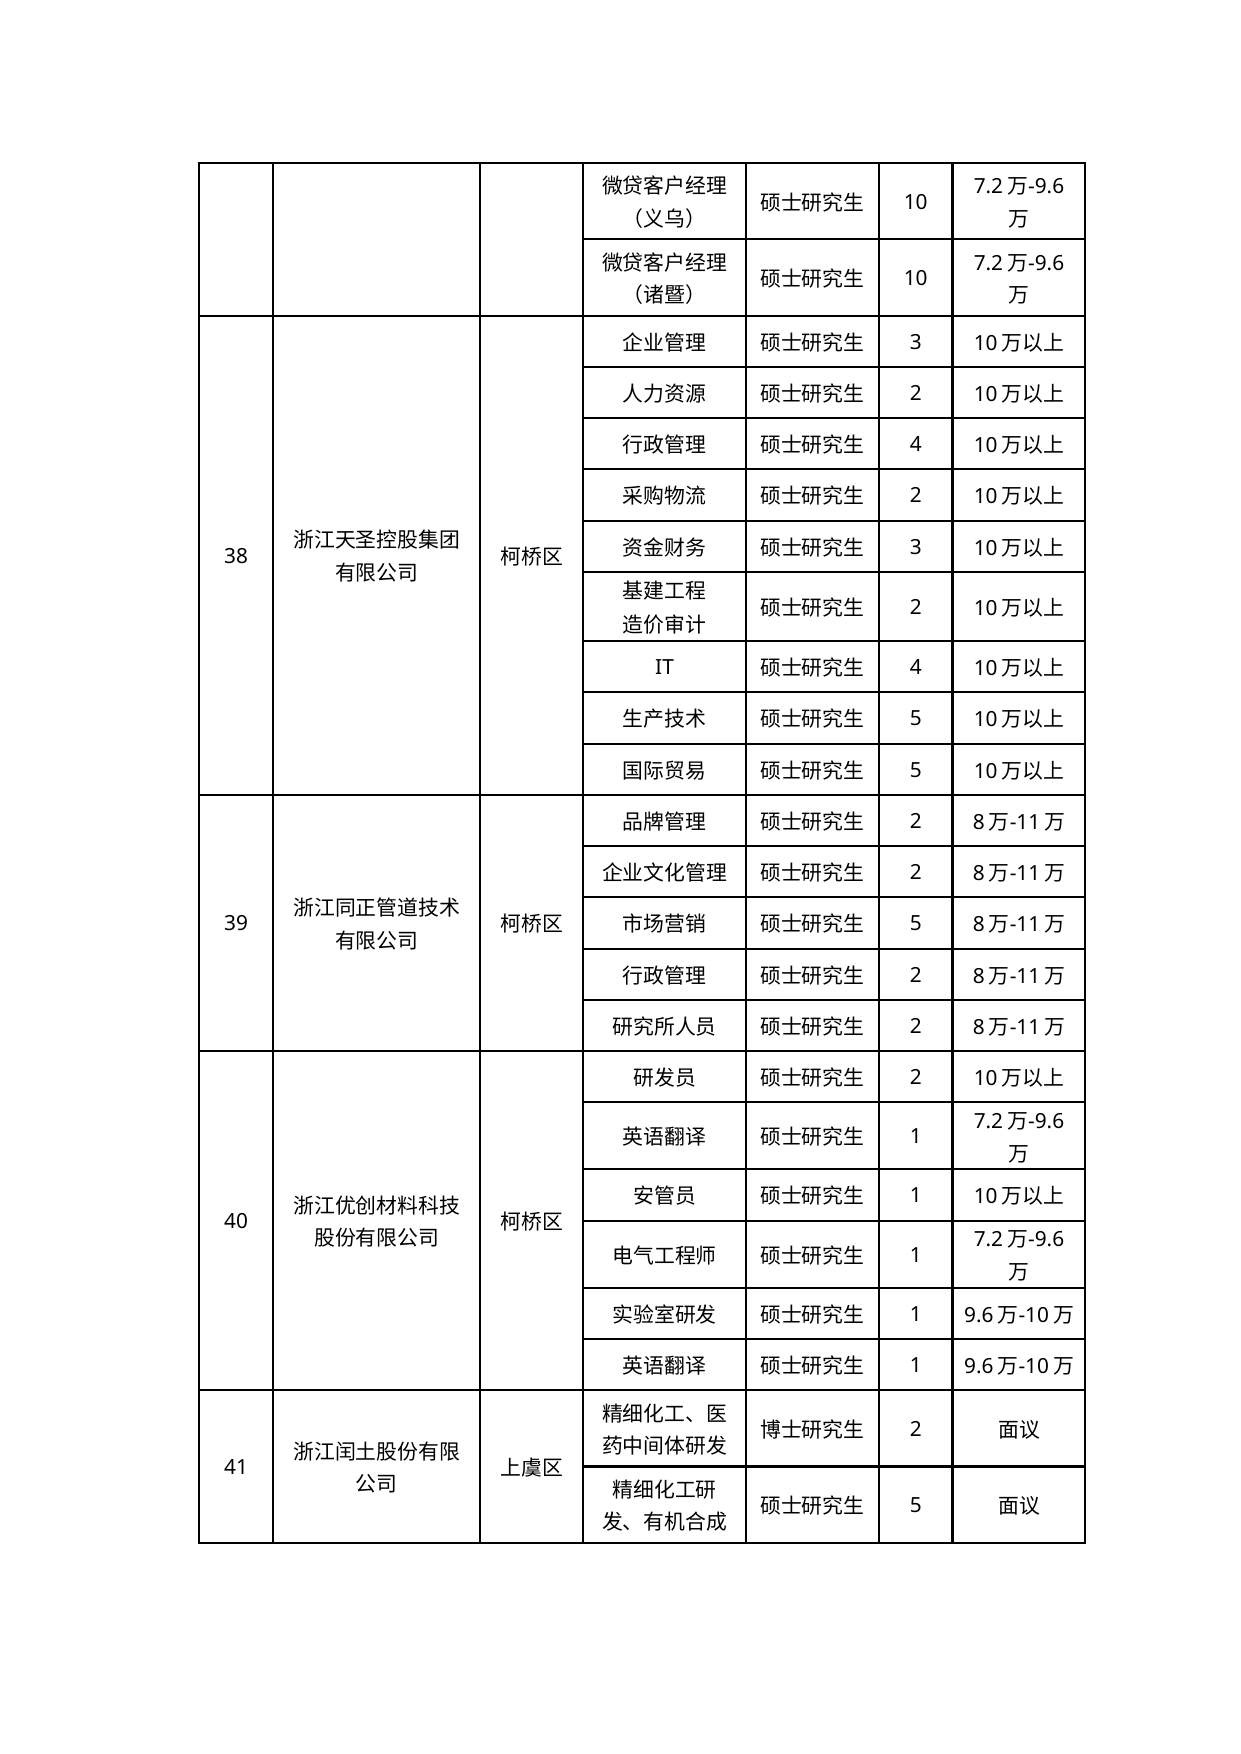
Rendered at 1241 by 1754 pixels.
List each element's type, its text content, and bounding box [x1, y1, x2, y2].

table_cell 39 [200, 796, 272, 1050]
table_cell 10万以上 [954, 1170, 1084, 1219]
table_cell 1 [880, 1170, 951, 1219]
table_cell 微贷客户经理（诸暨） [584, 240, 745, 314]
table_cell 5 [880, 693, 951, 742]
table_cell 7.2万-9.6万 [954, 1103, 1084, 1168]
table_cell 面议 [954, 1468, 1084, 1542]
table_cell 硕士研究生 [747, 796, 878, 845]
table_cell 1 [880, 1222, 951, 1287]
table_cell 10万以上 [954, 419, 1084, 468]
table_cell 行政管理 [584, 950, 745, 999]
table_cell 8万-11万 [954, 950, 1084, 999]
table_cell 采购物流 [584, 470, 745, 519]
table_cell 硕士研究生 [747, 1222, 878, 1287]
table_cell 8万-11万 [954, 796, 1084, 845]
table_cell IT [584, 642, 745, 691]
table_cell 10万以上 [954, 573, 1084, 640]
table_cell 博士研究生 [747, 1391, 878, 1465]
table_cell 微贷客户经理（义乌） [584, 164, 745, 238]
table_cell 41 [200, 1391, 272, 1542]
table_cell 40 [200, 1052, 272, 1389]
table_cell 3 [880, 522, 951, 571]
table_cell 硕士研究生 [747, 573, 878, 640]
table_cell 柯桥区 [481, 1052, 582, 1389]
table_cell 硕士研究生 [747, 693, 878, 742]
table_cell 4 [880, 419, 951, 468]
table_cell 1 [880, 1340, 951, 1389]
table_cell 浙江闰土股份有限公司 [274, 1391, 479, 1542]
table_cell 精细化工、医药中间体研发 [584, 1391, 745, 1465]
table_cell 浙江优创材料科技股份有限公司 [274, 1052, 479, 1389]
table_cell 7.2万-9.6万 [954, 240, 1084, 314]
table_cell 10万以上 [954, 317, 1084, 366]
table_cell 浙江同正管道技术有限公司 [274, 796, 479, 1050]
table_cell 人力资源 [584, 368, 745, 417]
table_cell 实验室研发 [584, 1289, 745, 1338]
table_cell 品牌管理 [584, 796, 745, 845]
table_cell 1 [880, 1103, 951, 1168]
table_cell 7.2万-9.6万 [954, 164, 1084, 238]
table_cell 国际贸易 [584, 745, 745, 794]
table_cell 资金财务 [584, 522, 745, 571]
table_cell 电气工程师 [584, 1222, 745, 1287]
table_cell 38 [200, 317, 272, 794]
table_cell 英语翻译 [584, 1340, 745, 1389]
table_cell 9.6万-10万 [954, 1289, 1084, 1338]
table_cell 硕士研究生 [747, 240, 878, 314]
table_cell 硕士研究生 [747, 522, 878, 571]
table_cell 生产技术 [584, 693, 745, 742]
table_cell 5 [880, 1468, 951, 1542]
table_cell 硕士研究生 [747, 1103, 878, 1168]
table_cell 10万以上 [954, 745, 1084, 794]
table_cell 硕士研究生 [747, 745, 878, 794]
table_cell 企业管理 [584, 317, 745, 366]
table_cell 硕士研究生 [747, 950, 878, 999]
table_cell 企业文化管理 [584, 847, 745, 896]
table_cell 硕士研究生 [747, 642, 878, 691]
table_cell 柯桥区 [481, 796, 582, 1050]
table_cell 安管员 [584, 1170, 745, 1219]
table_cell 硕士研究生 [747, 317, 878, 366]
table_cell 7.2万-9.6万 [954, 1222, 1084, 1287]
table_cell 9.6万-10万 [954, 1340, 1084, 1389]
table_cell 2 [880, 1391, 951, 1465]
table_cell 5 [880, 898, 951, 947]
table_cell 4 [880, 642, 951, 691]
table_cell 研发员 [584, 1052, 745, 1101]
table_cell 研究所人员 [584, 1001, 745, 1050]
table_cell 硕士研究生 [747, 1468, 878, 1542]
table_cell 1 [880, 1289, 951, 1338]
table_cell 硕士研究生 [747, 847, 878, 896]
table_cell 精细化工研发、有机合成 [584, 1468, 745, 1542]
table_cell 8万-11万 [954, 847, 1084, 896]
table_cell 3 [880, 317, 951, 366]
table_cell 浙江天圣控股集团有限公司 [274, 317, 479, 794]
table_cell 柯桥区 [481, 317, 582, 794]
table_cell 2 [880, 796, 951, 845]
table_cell 2 [880, 847, 951, 896]
table_cell 10 [880, 164, 951, 238]
table_cell 2 [880, 470, 951, 519]
table_cell 造价审计 [584, 605, 745, 640]
table_cell 2 [880, 1001, 951, 1050]
table_cell 8万-11万 [954, 1001, 1084, 1050]
table_cell 2 [880, 950, 951, 999]
table_cell 10万以上 [954, 470, 1084, 519]
table_cell 硕士研究生 [747, 1001, 878, 1050]
table_cell 硕士研究生 [747, 1052, 878, 1101]
table_cell 市场营销 [584, 898, 745, 947]
table_cell 硕士研究生 [747, 1170, 878, 1219]
table_cell 硕士研究生 [747, 1289, 878, 1338]
table_cell 10万以上 [954, 522, 1084, 571]
table_cell 10万以上 [954, 368, 1084, 417]
table_cell 英语翻译 [584, 1103, 745, 1168]
table_cell 硕士研究生 [747, 898, 878, 947]
table_cell 行政管理 [584, 419, 745, 468]
table_cell 8万-11万 [954, 898, 1084, 947]
table_cell 上虞区 [481, 1391, 582, 1542]
table_cell 硕士研究生 [747, 164, 878, 238]
table_cell 10万以上 [954, 642, 1084, 691]
table_cell 基建工程 [584, 573, 745, 605]
table_cell 10万以上 [954, 1052, 1084, 1101]
table_cell 硕士研究生 [747, 1340, 878, 1389]
table_cell 2 [880, 368, 951, 417]
table_cell 10万以上 [954, 693, 1084, 742]
table_cell 面议 [954, 1391, 1084, 1465]
table_cell 10 [880, 240, 951, 314]
table_cell 2 [880, 573, 951, 640]
table_cell 硕士研究生 [747, 368, 878, 417]
table_cell 2 [880, 1052, 951, 1101]
table_cell 5 [880, 745, 951, 794]
table_cell 硕士研究生 [747, 419, 878, 468]
table_cell 硕士研究生 [747, 470, 878, 519]
